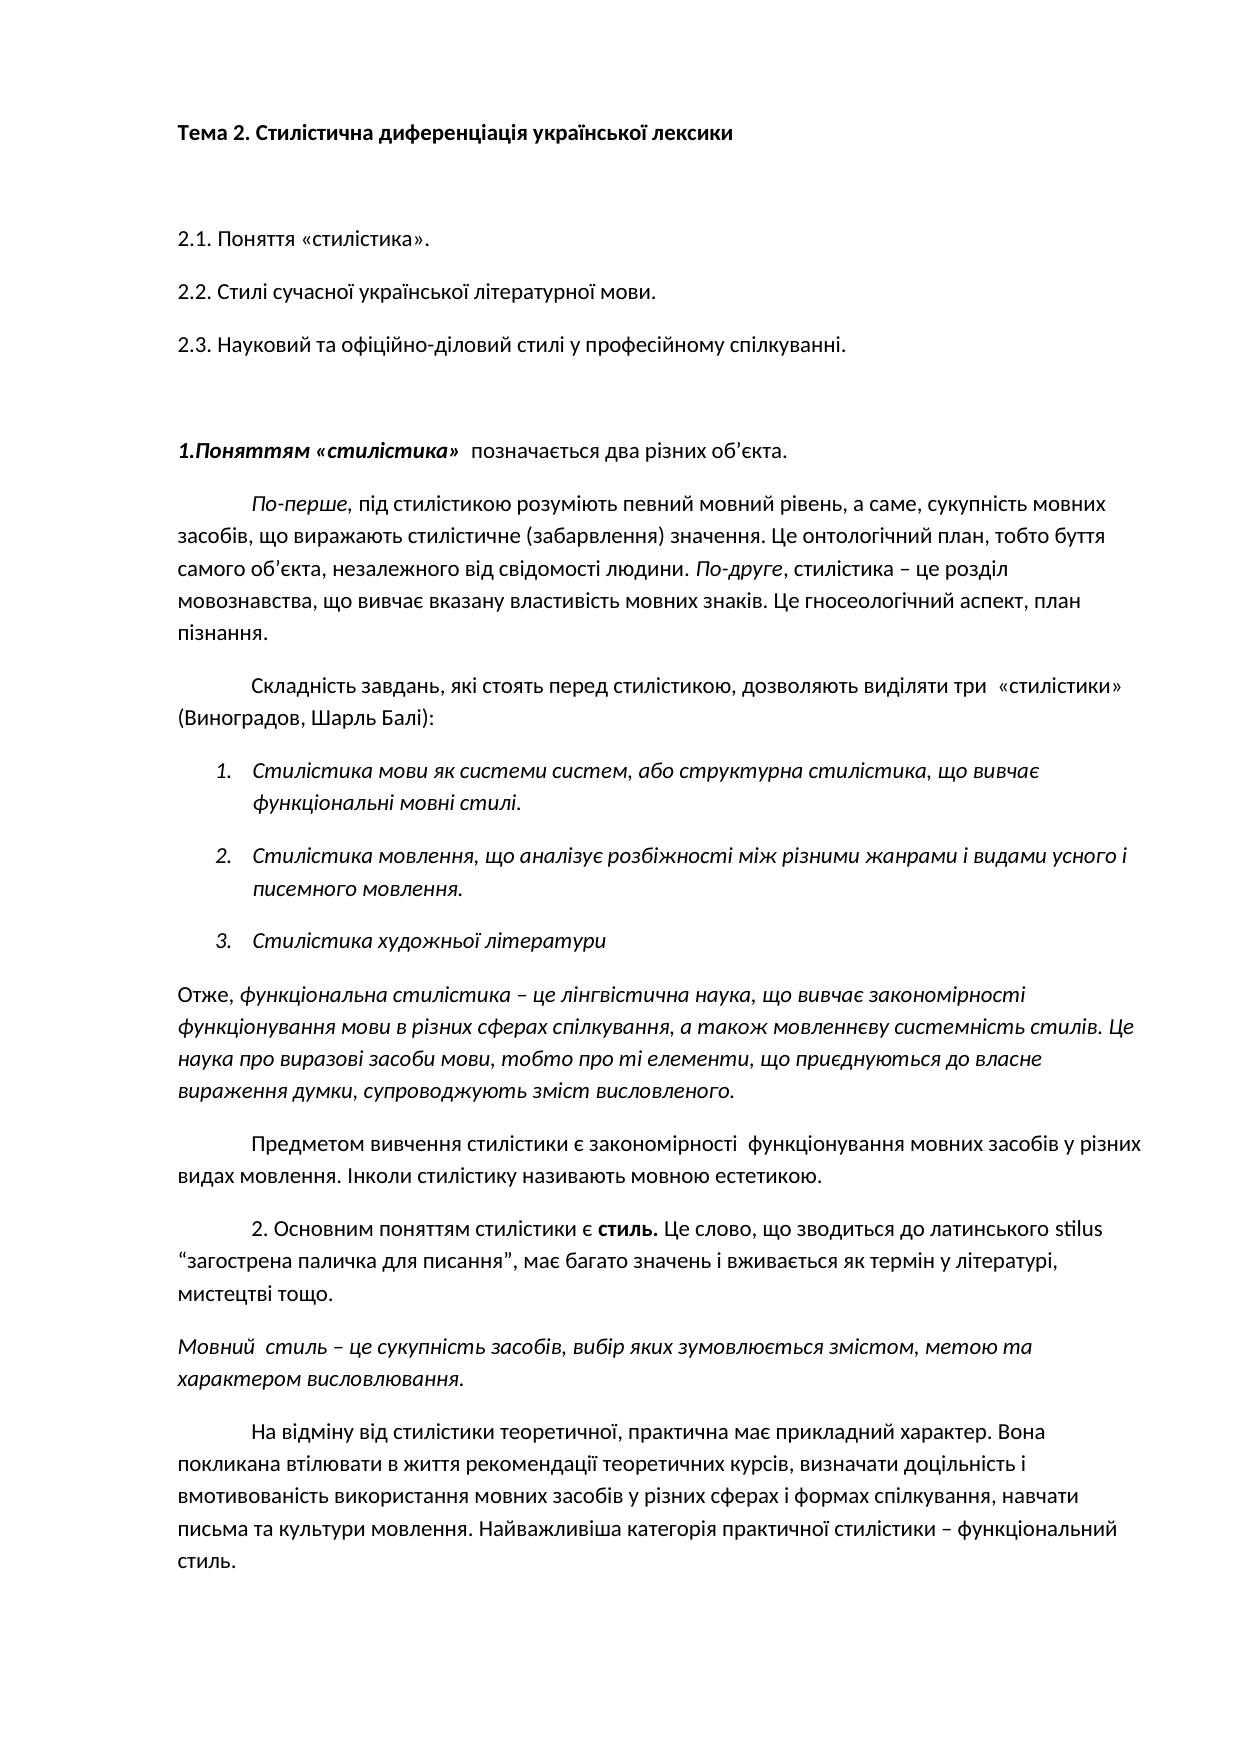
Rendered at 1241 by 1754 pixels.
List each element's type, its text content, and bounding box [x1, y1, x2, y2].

text Складність завдань, які стоять перед стилістикою, дозволяють виділяти три «стилістики» (Виноградов, Шарль Балі): [177, 671, 1152, 731]
text 2. Основним поняттям стилістики є стиль. Це слово, що зводиться до латинського stilus “загострена паличка для писання”, має багато значень і вживається як термін у літературі, мистецтві тощо. [177, 1214, 1152, 1307]
text На відміну від стилістики теоретичної, практична має прикладний характер. Вона покликана втілювати в життя рекомендації теоретичних курсів, визначати доцільність і вмотивованість використання мовних засобів у різних сферах і формах спілкування, навчати письма та культури мовлення. Найважливіша категорія практичної стилістики – функціональний стиль. [177, 1417, 1152, 1574]
text Отже, функціональна стилістика – це лінгвістична наука, що вивчає закономірності функціонування мови в різних сферах спілкування, а також мовленнєву системність стилів. Це наука про виразові засоби мови, тобто про ті елементи, що приєднуються до власне вираження думки, супроводжують зміст висловленого. [177, 980, 1152, 1104]
text 2.3. Науковий та офіційно-діловий стилі у професійному спілкуванні. [177, 330, 1152, 358]
text 1.Поняттям «стилістика» позначається два різних об’єкта. [177, 436, 1152, 464]
list Стилістика художньої літератури [215, 927, 1152, 955]
text Предметом вивчення стилістики є закономірності функціонування мовних засобів у різних видах мовлення. Інколи стилістику називають мовною естетикою. [177, 1129, 1152, 1189]
list Стилістика мовлення, що аналізує розбіжності між різними жанрами і видами усного і писемного мовлення. [215, 841, 1152, 902]
list Стилістика мови як системи систем, або структурна стилістика, що вивчає функціональні мовні стилі. [215, 756, 1152, 816]
text Мовний стиль – це сукупність засобів, вибір яких зумовлюється змістом, метою та характером висловлювання. [177, 1332, 1152, 1392]
text 2.1. Поняття «стилістика». [177, 224, 1152, 252]
text 2.2. Стилі сучасної української літературної мови. [177, 277, 1152, 305]
text По-перше, під стилістикою розуміють певний мовний рівень, а саме, сукупність мовних засобів, що виражають стилістичне (забарвлення) значення. Це онтологічний план, тобто буття самого об’єкта, незалежного від свідомості людини. По-друге, стилістика – це розділ мовознавства, що вивчає вказану властивість мовних знаків. Це гносеологічний аспект, план пізнання. [177, 489, 1152, 646]
text Тема 2. Стилістична диференціація української лексики [177, 118, 1152, 146]
